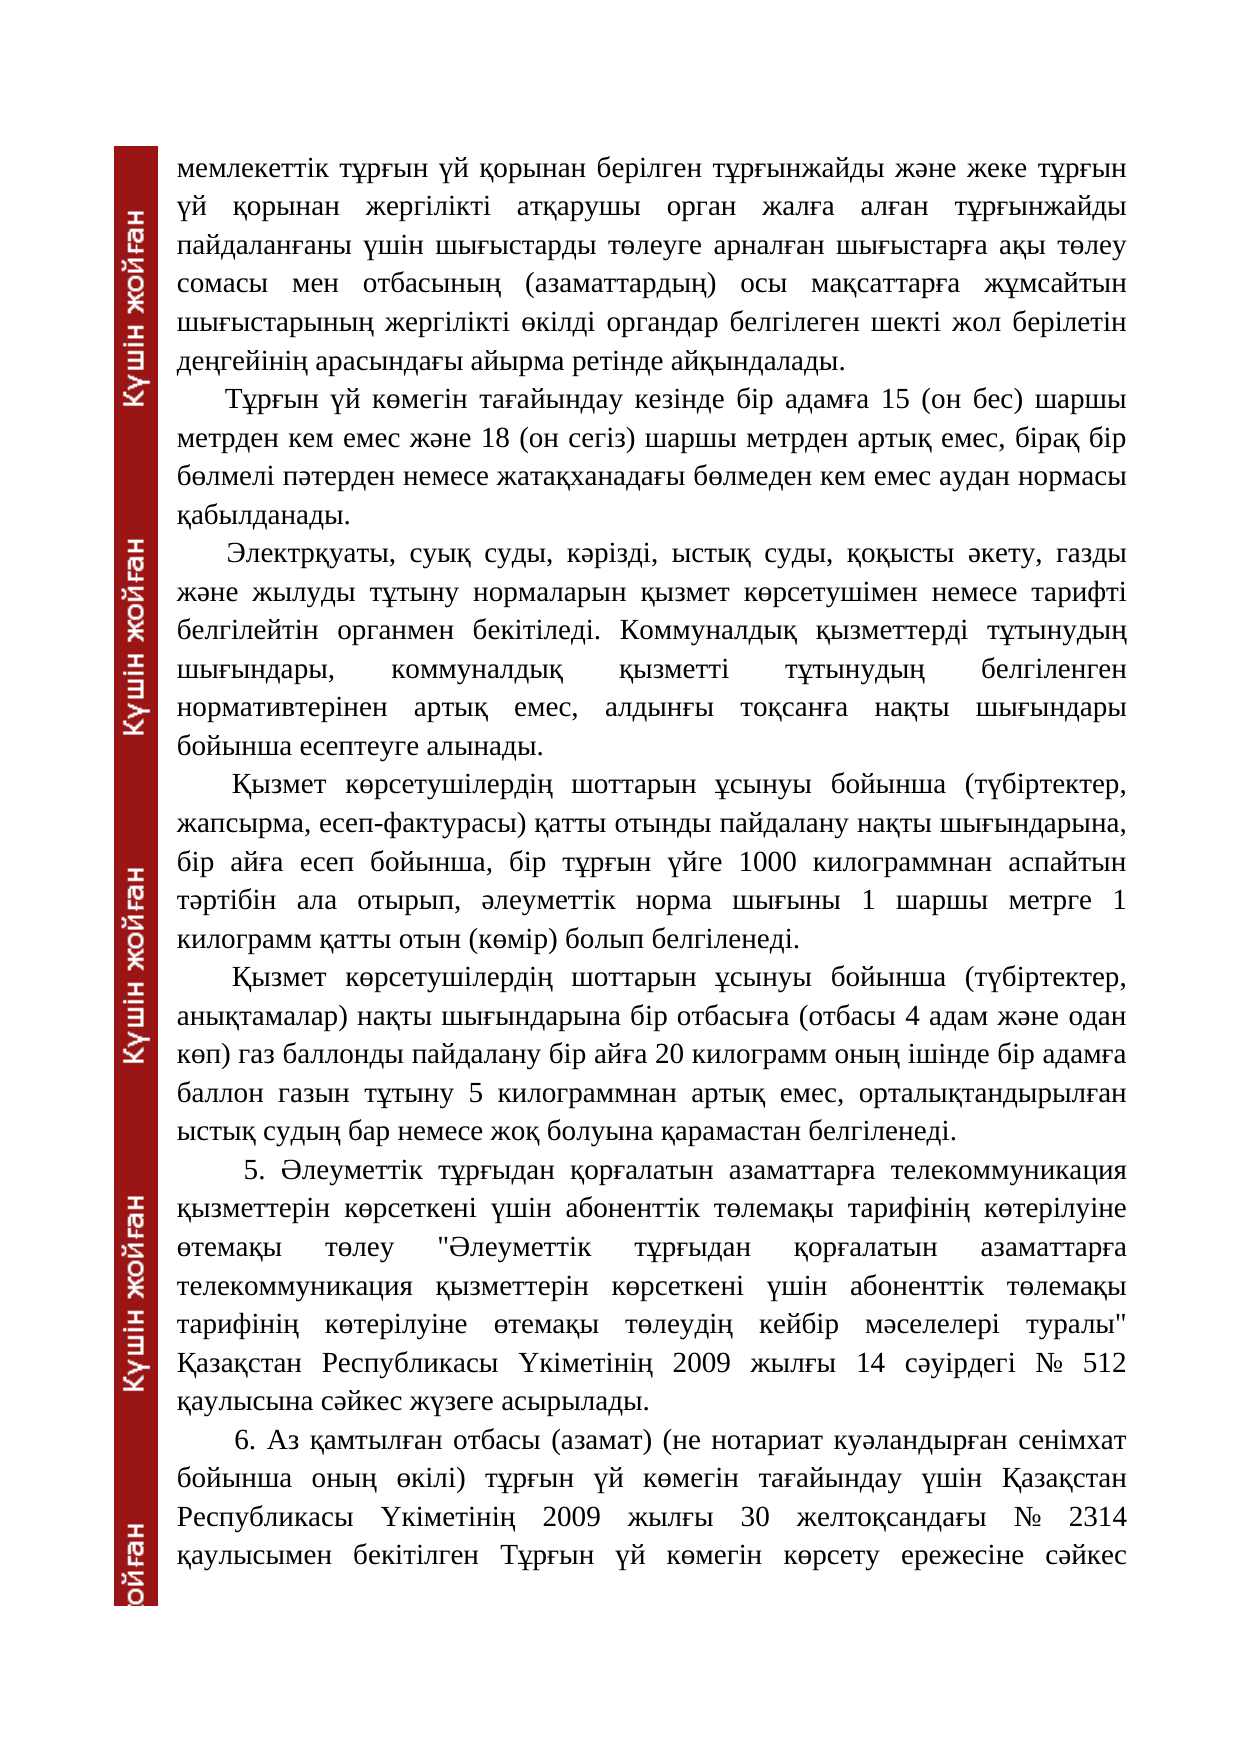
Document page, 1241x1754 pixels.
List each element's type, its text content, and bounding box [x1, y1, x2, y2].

picture [114, 530, 158, 535]
text Қызмет көрсетушілердің шоттарын ұсынуы бойынша (түбіртектер, анықтамалар) нақты шығындарына бір отбасыға (отбасы 4 адам және одан көп) газ баллонды пайдалану бір айға 20 килограмм оның ішінде бір адамға баллон газын тұтыну 5 килограммнан артық емес, орталықтандырылған ыстық судың бар немесе жоқ болуына қарамастан белгіленеді. [112, 959, 1128, 1147]
text 5. Әлеуметтік тұрғыдан қорғалатын азаматтарға телекоммуникация қызметтерін көрсеткені үшін абоненттік төлемақы тарифінің көтерілуіне өтемақы төлеу "Әлеуметтік тұрғыдан қорғалатын азаматтарға телекоммуникация қызметтерін көрсеткені үшін абоненттік төлемақы тарифінің көтерілуіне өтемақы төлеудің кейбір мәселелері туралы" Қазақстан Республикасы Үкіметінің 2009 жылғы 14 сәуірдегі № 512 қаулысына сәйкес жүзеге асырылады. [112, 1152, 1128, 1417]
picture [114, 1417, 158, 1422]
text Электрқуаты, суық суды, кәрізді, ыстық суды, қоқысты әкету, газды және жылуды тұтыну нормаларын қызмет көрсетушімен немесе тарифті белгілейтін органмен бекітіледі. Коммуналдық қызметтерді тұтынудың шығындары, коммуналдық қызметті тұтынудың белгіленген нормативтерінен артық емес, алдынғы тоқсанға нақты шығындары бойынша есептеуге алынады. [112, 535, 1128, 762]
picture [114, 146, 158, 150]
picture [114, 376, 158, 381]
picture [114, 1571, 158, 1606]
picture [114, 1147, 158, 1152]
text Қызмет көрсетушілердің шоттарын ұсынуы бойынша (түбіртектер, жапсырма, есеп-фактурасы) қатты отынды пайдалану нақты шығындарына, бір айға есеп бойынша, бір тұрғын үйге 1000 килограммнан аспайтын тәртібін ала отырып, әлеуметтік норма шығыны 1 шаршы метрге 1 килограмм қатты отын (көмір) болып белгіленеді. [112, 767, 1128, 954]
text Тұрғын үй көмегін тағайындау кезінде бір адамға 15 (он бес) шаршы метрден кем емес және 18 (он сегіз) шаршы метрден артық емес, бірақ бір бөлмелі пәтерден немесе жатақханадағы бөлмеден кем емес аудан нормасы қабылданады. [112, 381, 1128, 530]
picture [114, 762, 158, 767]
picture [114, 954, 158, 959]
